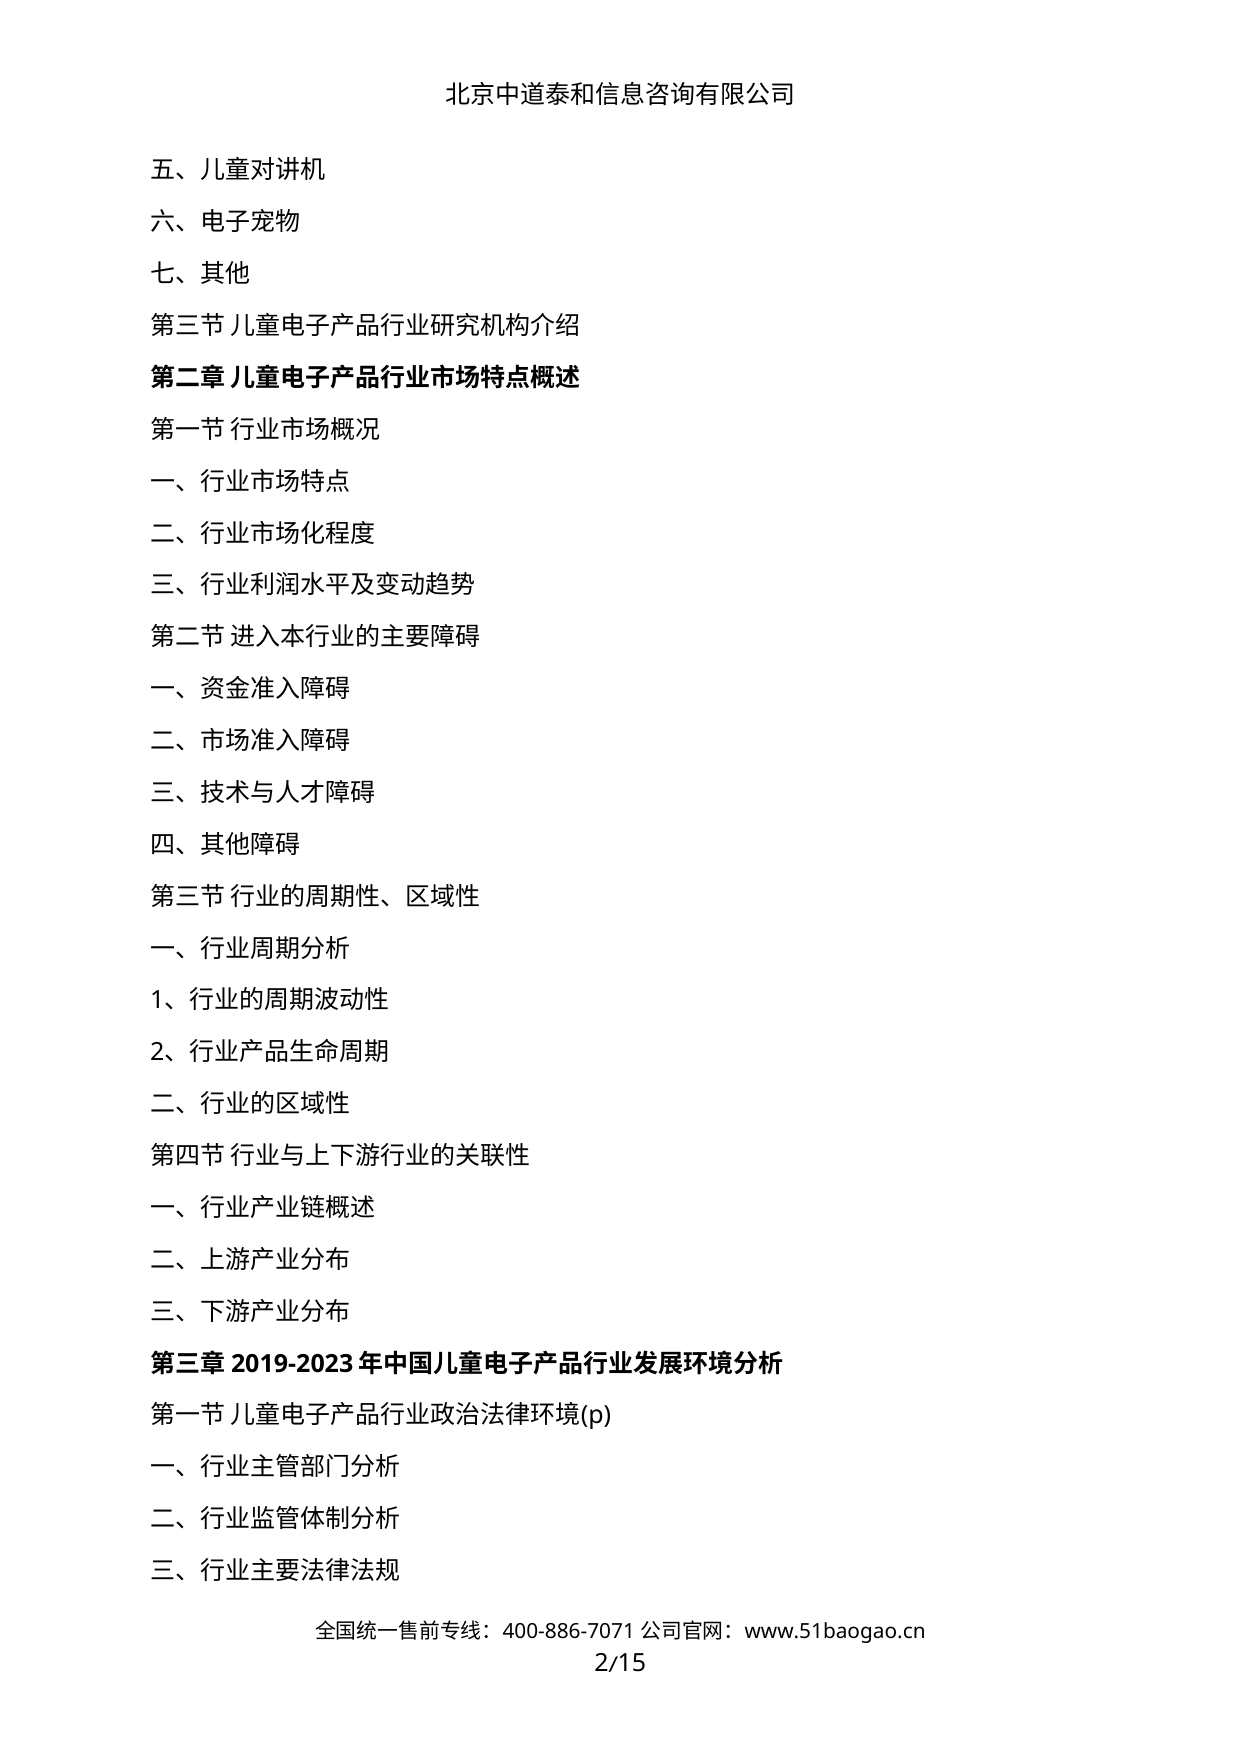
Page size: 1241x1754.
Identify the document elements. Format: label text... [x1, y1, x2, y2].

text 三、下游产业分布 [150, 1291, 1090, 1327]
text 第三节 儿童电子产品行业研究机构介绍 [150, 306, 1090, 342]
text 一、行业主管部门分析 [150, 1447, 1090, 1483]
text 2、行业产品生命周期 [150, 1032, 1090, 1068]
text 二、行业的区域性 [150, 1084, 1090, 1120]
text 三、行业主要法律法规 [150, 1551, 1090, 1587]
text 三、技术与人才障碍 [150, 772, 1090, 809]
text 二、行业监管体制分析 [150, 1499, 1090, 1535]
text 五、儿童对讲机 [150, 150, 1090, 186]
text 一、行业市场特点 [150, 461, 1090, 497]
text 二、上游产业分布 [150, 1239, 1090, 1276]
text 一、资金准入障碍 [150, 669, 1090, 705]
text 七、其他 [150, 254, 1090, 290]
text 三、行业利润水平及变动趋势 [150, 565, 1090, 601]
text 第一节 行业市场概况 [150, 409, 1090, 446]
text 第二章 儿童电子产品行业市场特点概述 [150, 357, 1090, 394]
text 二、行业市场化程度 [150, 513, 1090, 549]
text 四、其他障碍 [150, 824, 1090, 861]
text 一、行业周期分析 [150, 928, 1090, 964]
text 第四节 行业与上下游行业的关联性 [150, 1136, 1090, 1172]
text 第三章 2019-2023年中国儿童电子产品行业发展环境分析 [150, 1343, 1090, 1379]
text 第三节 行业的周期性、区域性 [150, 876, 1090, 912]
text 1、行业的周期波动性 [150, 980, 1090, 1016]
text 一、行业产业链概述 [150, 1187, 1090, 1224]
text 二、市场准入障碍 [150, 721, 1090, 757]
text 第一节 儿童电子产品行业政治法律环境(p) [150, 1395, 1090, 1431]
text 第二节 进入本行业的主要障碍 [150, 617, 1090, 653]
text 六、电子宠物 [150, 202, 1090, 238]
